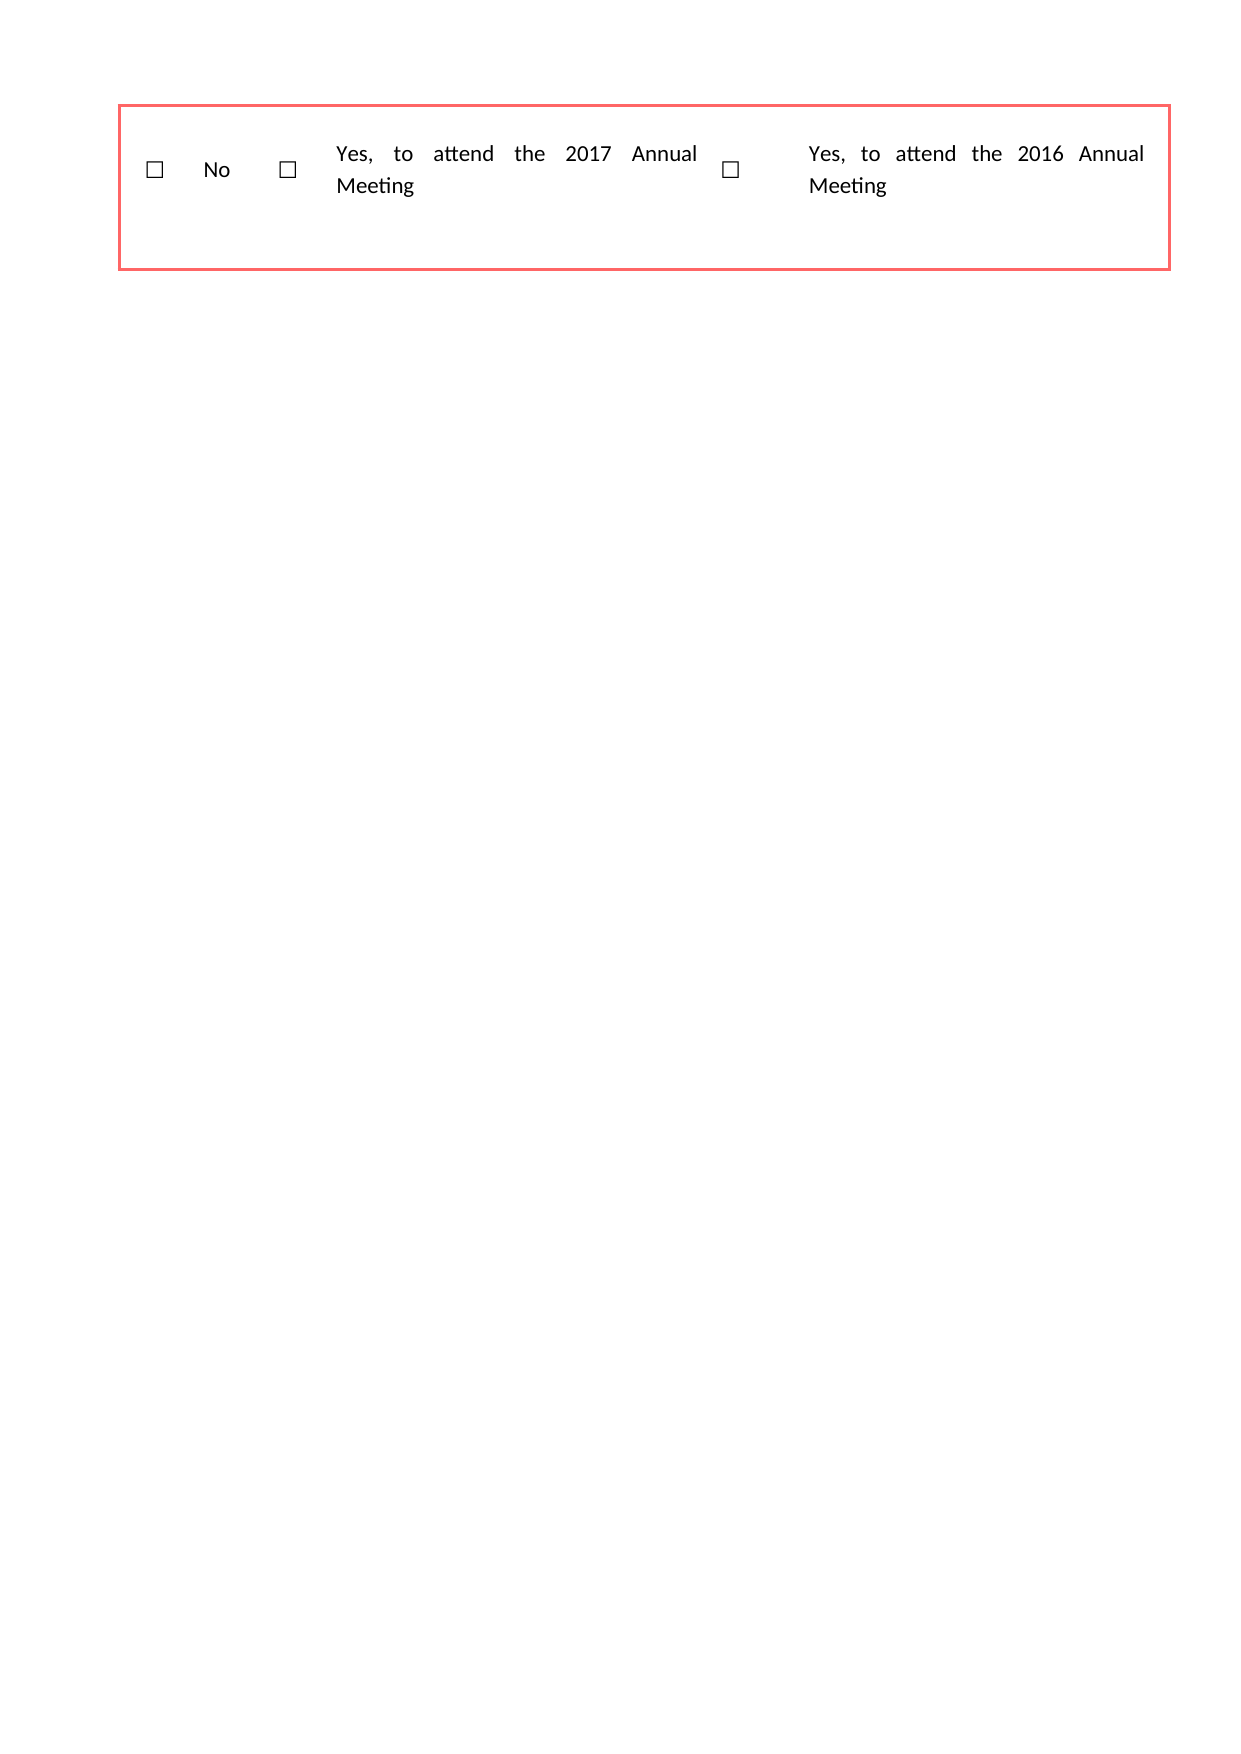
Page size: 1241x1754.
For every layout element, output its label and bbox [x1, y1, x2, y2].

table_cell [121, 107, 1168, 268]
